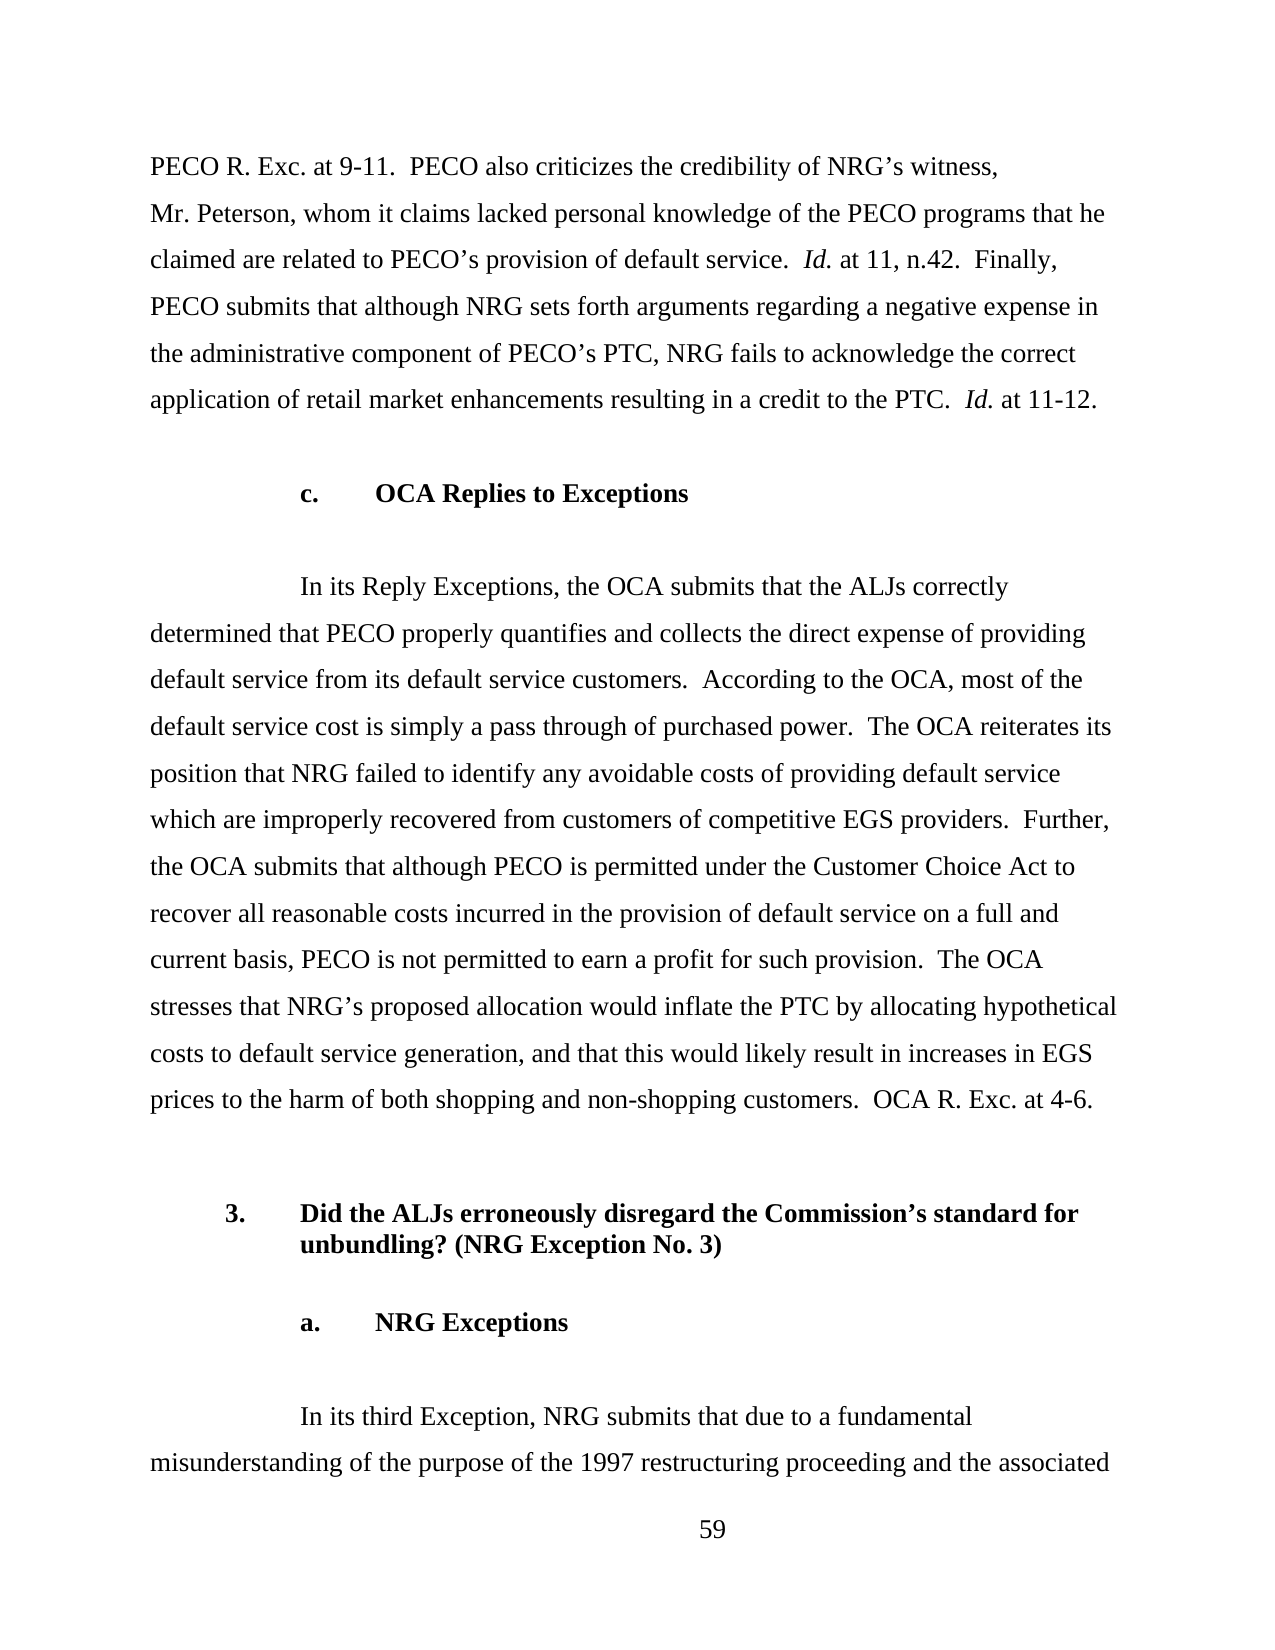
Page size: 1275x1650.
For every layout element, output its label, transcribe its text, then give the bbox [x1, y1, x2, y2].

subtitle 3. Did the ALJs erroneously disregard the Commission’s standard for unbundling? (NRG Exception No. 3) [225, 1197, 1125, 1260]
subtitle OCA Replies to Exceptions [300, 477, 1125, 508]
text In its Reply Exceptions, the OCA submits that the ALJs correctly determined that PECO properly quantifies and collects the direct expense of providing default service from its default service customers. According to the OCA, most of the default service cost is simply a pass through of purchased power. The OCA reiterates its position that NRG failed to identify any avoidable costs of providing default service which are improperly recovered from customers of competitive EGS providers. Further, the OCA submits that although PECO is permitted under the Customer Choice Act to recover all reasonable costs incurred in the provision of default service on a full and current basis, PECO is not permitted to earn a profit for such provision. The OCA stresses that NRG’s proposed allocation would inflate the PTC by allocating hypothetical costs to default service generation, and that this would likely result in increases in EGS prices to the harm of both shopping and non-shopping customers. OCA R. Exc. at 4-6. [150, 570, 1125, 1114]
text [150, 1400, 1125, 1478]
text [150, 150, 1125, 414]
subtitle NRG Exceptions [300, 1306, 1125, 1338]
